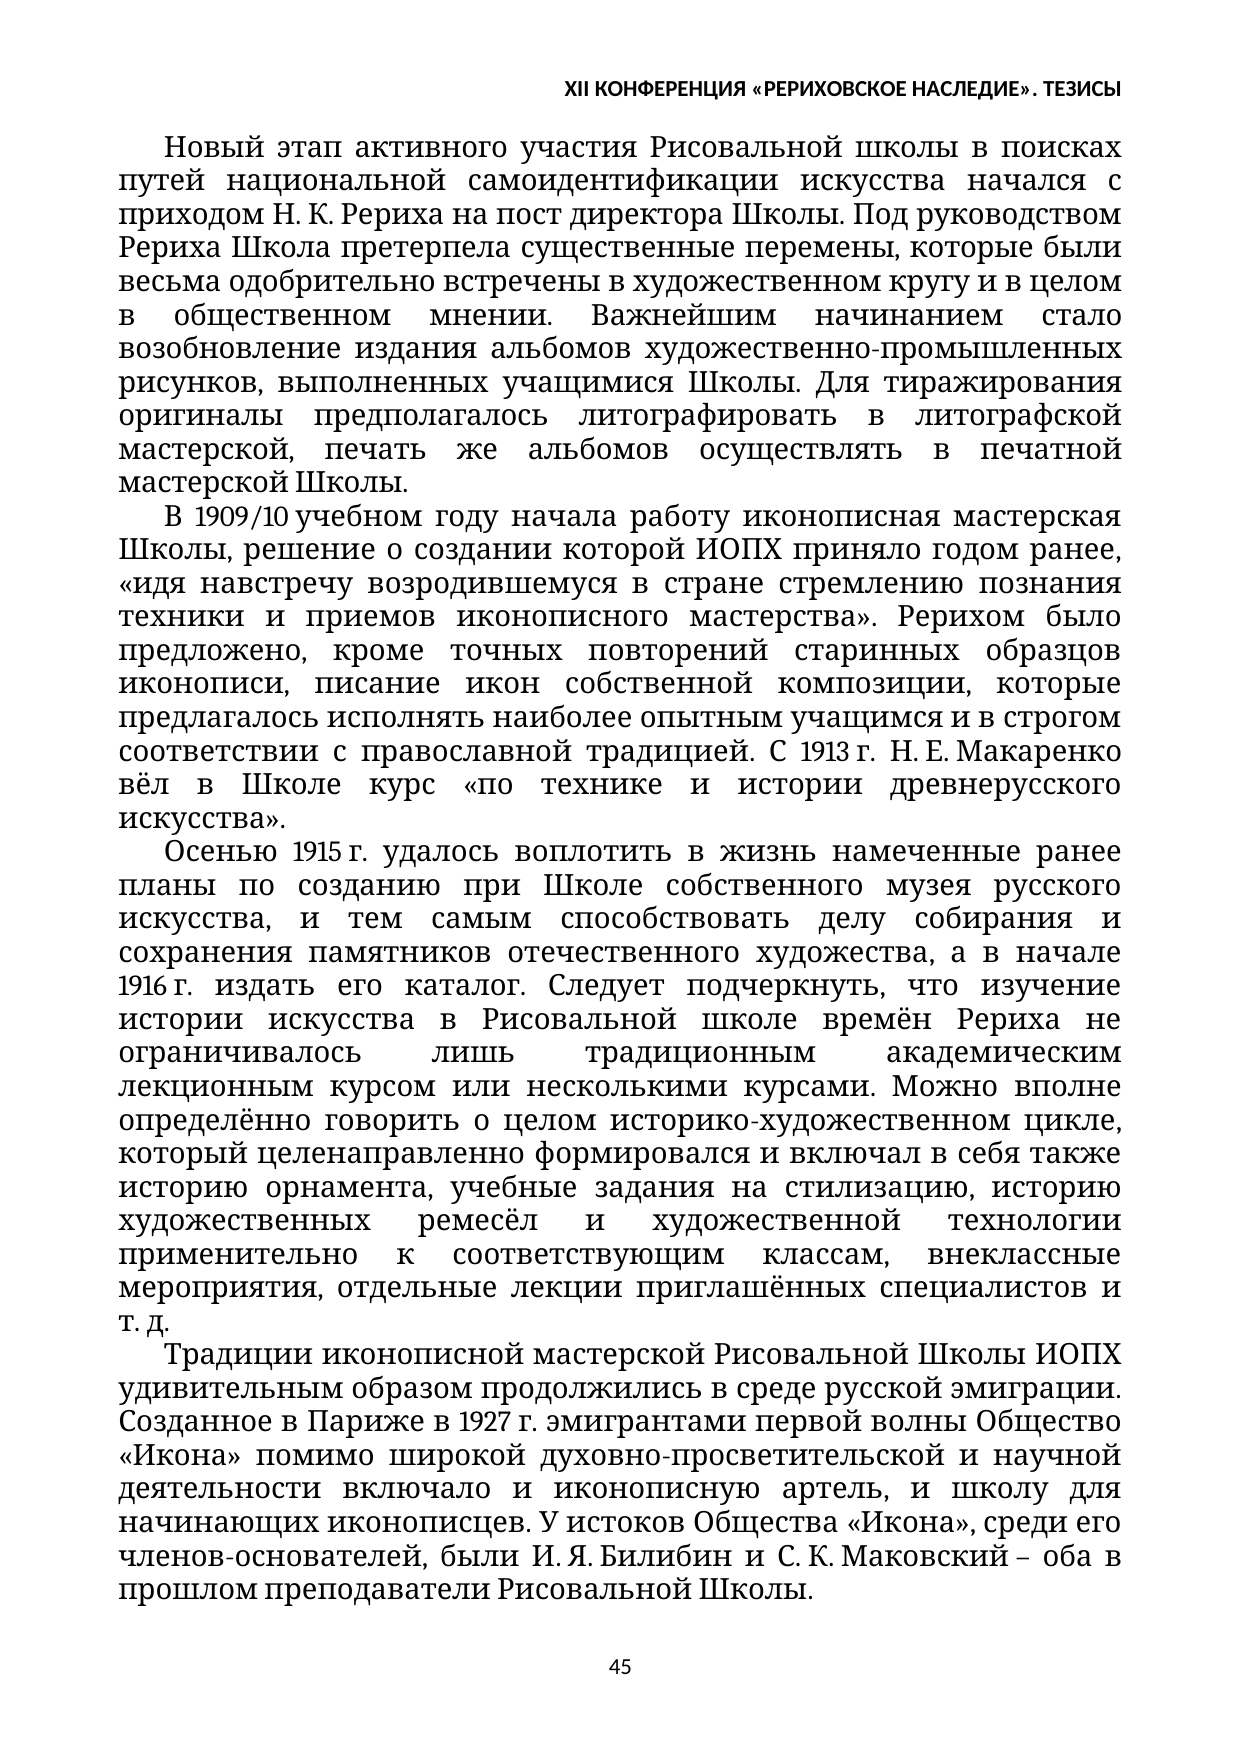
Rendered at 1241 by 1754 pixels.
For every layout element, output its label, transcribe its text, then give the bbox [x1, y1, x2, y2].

text Новый этап активного участия Рисовальной школы в поисках путей национальной самоидентификации искусства начался с приходом Н. К. Рериха на пост директора Школы. Под руководством Рериха Школа претерпела существенные перемены, которые были весьма одобрительно встречены в художественном кругу и в целом в общественном мнении. Важнейшим начинанием стало возобновление издания альбомов художественно-промышленных рисунков, выполненных учащимися Школы. Для тиражирования оригиналы предполагалось литографировать в литографской мастерской, печать же альбомов осуществлять в печатной мастерской Школы. [118, 131, 1122, 500]
text В 1909/10 учебном году начала работу иконописная мастерская Школы, решение о создании которой ИОПХ приняло годом ранее, «идя навстречу возродившемуся в стране стремлению познания техники и приемов иконописного мастерства». Рерихом было предложено, кроме точных повторений старинных образцов иконописи, писание икон собственной композиции, которые предлагалось исполнять наиболее опытным учащимся и в строгом соответствии с православной традицией. С 1913 г. Н. Е. Макаренко вёл в Школе курс «по технике и истории древнерусского искусства». [118, 500, 1122, 835]
text Осенью 1915 г. удалось воплотить в жизнь намеченные ранее планы по созданию при Школе собственного музея русского искусства, и тем самым способствовать делу собирания и сохранения памятников отечественного художества, а в начале 1916 г. издать его каталог. Следует подчеркнуть, что изучение истории искусства в Рисовальной школе времён Рериха не ограничивалось лишь традиционным академическим лекционным курсом или несколькими курсами. Можно вполне определённо говорить о целом историко-художественном цикле, который целенаправленно формировался и включал в себя также историю орнамента, учебные задания на стилизацию, историю художественных ремесёл и художественной технологии применительно к соответствующим классам, внеклассные мероприятия, отдельные лекции приглашённых специалистов и т. д. [118, 835, 1122, 1338]
text Традиции иконописной мастерской Рисовальной Школы ИОПХ удивительным образом продолжились в среде русской эмиграции. Созданное в Париже в 1927 г. эмигрантами первой волны Общество «Икона» помимо широкой духовно-просветительской и научной деятельности включало и иконописную артель, и школу для начинающих иконописцев. У истоков Общества «Икона», среди его членов-основателей, были И. Я. Билибин и С. К. Маковский – оба в прошлом преподаватели Рисовальной Школы. [118, 1338, 1122, 1607]
